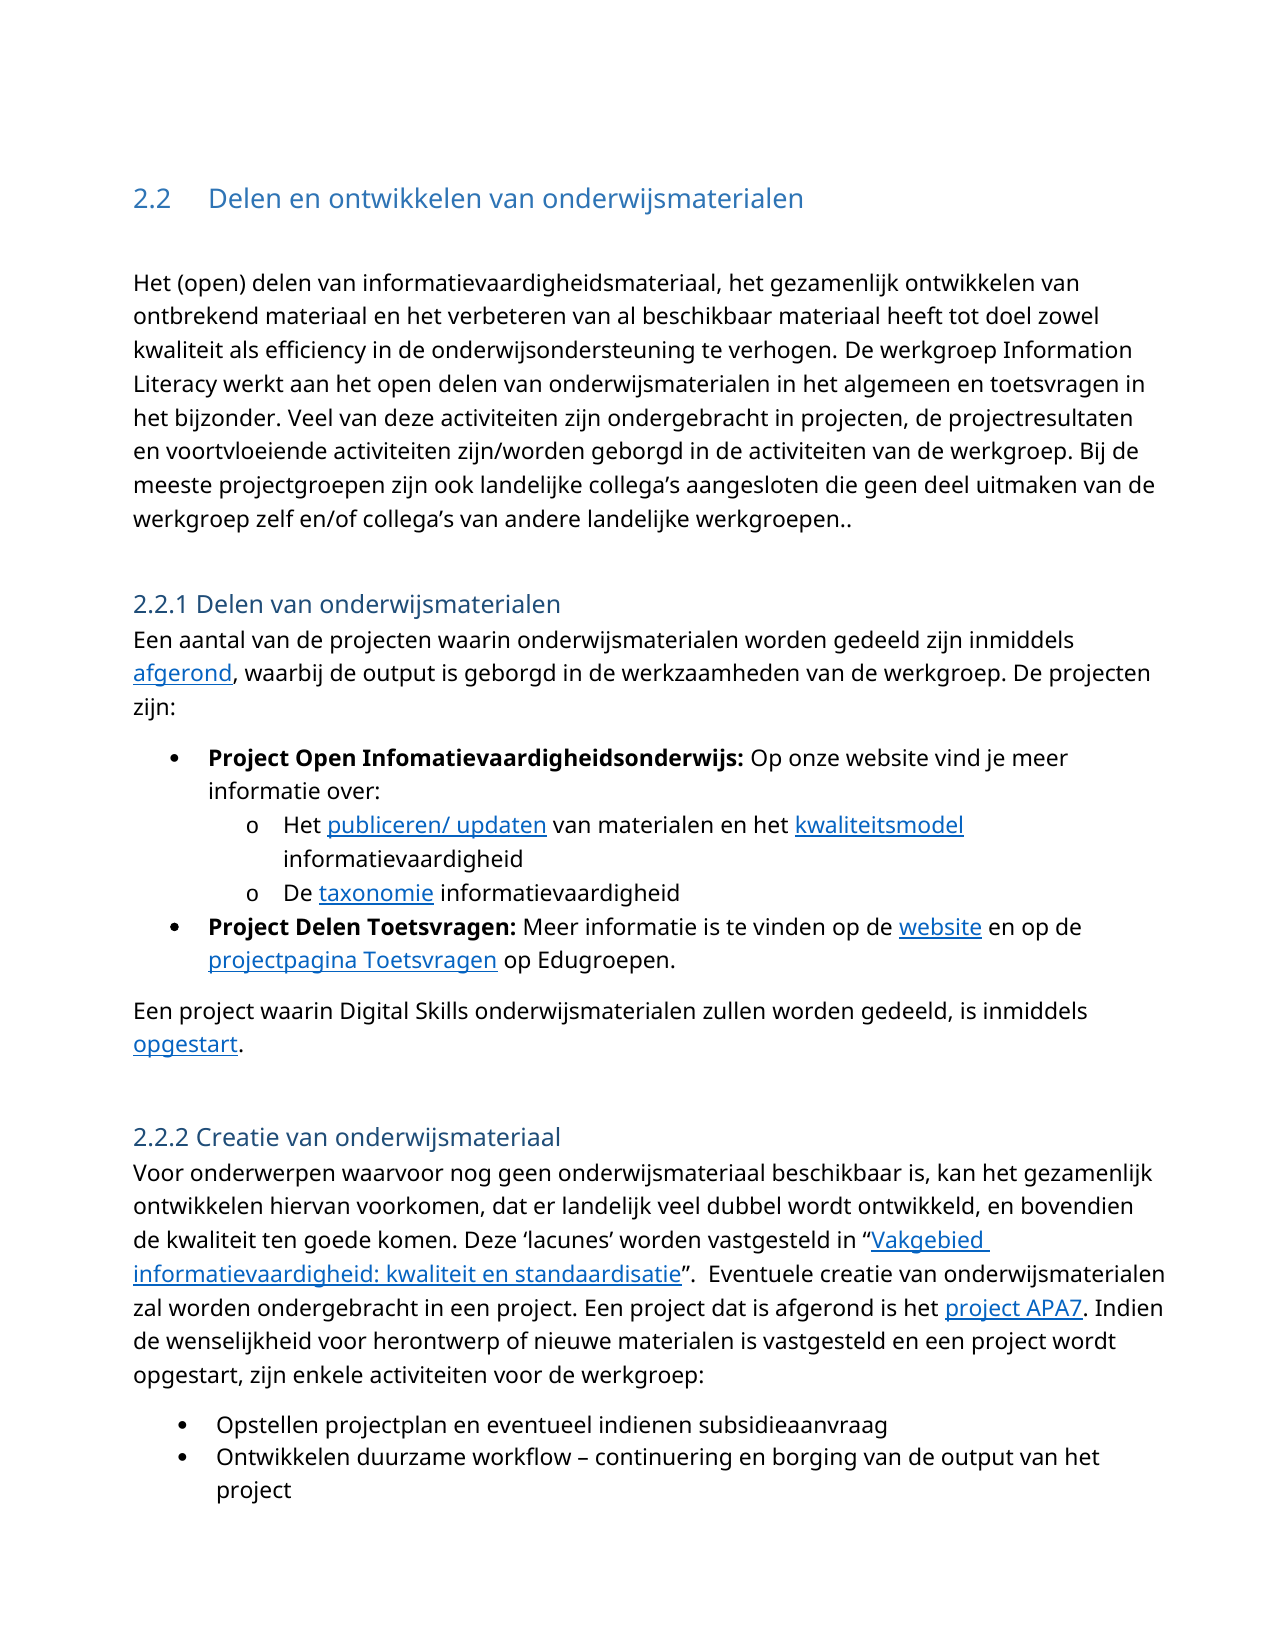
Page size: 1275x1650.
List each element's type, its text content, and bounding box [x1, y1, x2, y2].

list Het (open) delen van informatievaardigheidsmateriaal, het gezamenlijk ontwikkelen van ontbrekend materiaal en het verbeteren van al beschikbaar materiaal heeft tot doel zowel kwaliteit als efficiency in de onderwijsondersteuning te verhogen. De werkgroep Information Literacy werkt aan het open delen van onderwijsmaterialen in het algemeen en toetsvragen in het bijzonder. Veel van deze activiteiten zijn ondergebracht in projecten, de projectresultaten en voortvloeiende activiteiten zijn/worden geborgd in de activiteiten van de werkgroep. Bij de meeste projectgroepen zijn ook landelijke collega’s aangesloten die geen deel uitmaken van de werkgroep zelf en/of collega’s van andere landelijke werkgroepen.. [133, 266, 1167, 534]
list Project Open Infomatievaardigheidsonderwijs: Op onze website vind je meer informatie over: [170, 742, 1167, 807]
text Een project waarin Digital Skills onderwijsmaterialen zullen worden gedeeld, is inmiddels opgestart. [133, 995, 1167, 1060]
list Het publiceren/ updaten van materialen en het kwaliteitsmodel informatievaardigheid [245, 809, 1167, 874]
subtitle 2.2 Delen en ontwikkelen van onderwijsmaterialen [133, 180, 1167, 217]
list Opstellen projectplan en eventueel indienen subsidieaanvraag [178, 1409, 1167, 1441]
list Project Delen Toetsvragen: Meer informatie is te vinden op de website en op de projectpagina Toetsvragen op Edugroepen. [170, 911, 1167, 976]
list Ontwikkelen duurzame workflow – continuering en borging van de output van het project [178, 1441, 1167, 1506]
text Een aantal van de projecten waarin onderwijsmaterialen worden gedeeld zijn inmiddels afgerond, waarbij de output is geborgd in de werkzaamheden van de werkgroep. De projecten zijn: [133, 624, 1167, 722]
text Voor onderwerpen waarvoor nog geen onderwijsmateriaal beschikbaar is, kan het gezamenlijk ontwikkelen hiervan voorkomen, dat er landelijk veel dubbel wordt ontwikkeld, en bovendien de kwaliteit ten goede komen. Deze ‘lacunes’ worden vastgesteld in “Vakgebied informatievaardigheid: kwaliteit en standaardisatie”. Eventuele creatie van onderwijsmaterialen zal worden ondergebracht in een project. Een project dat is afgerond is het project APA7. Indien de wenselijkheid voor herontwerp of nieuwe materialen is vastgesteld en een project wordt opgestart, zijn enkele activiteiten voor de werkgroep: [133, 1157, 1167, 1390]
subtitle 2.2.2 Creatie van onderwijsmateriaal [133, 1120, 1167, 1154]
subtitle 2.2.1 Delen van onderwijsmaterialen [133, 587, 1167, 621]
list De taxonomie informatievaardigheid [245, 877, 1167, 908]
